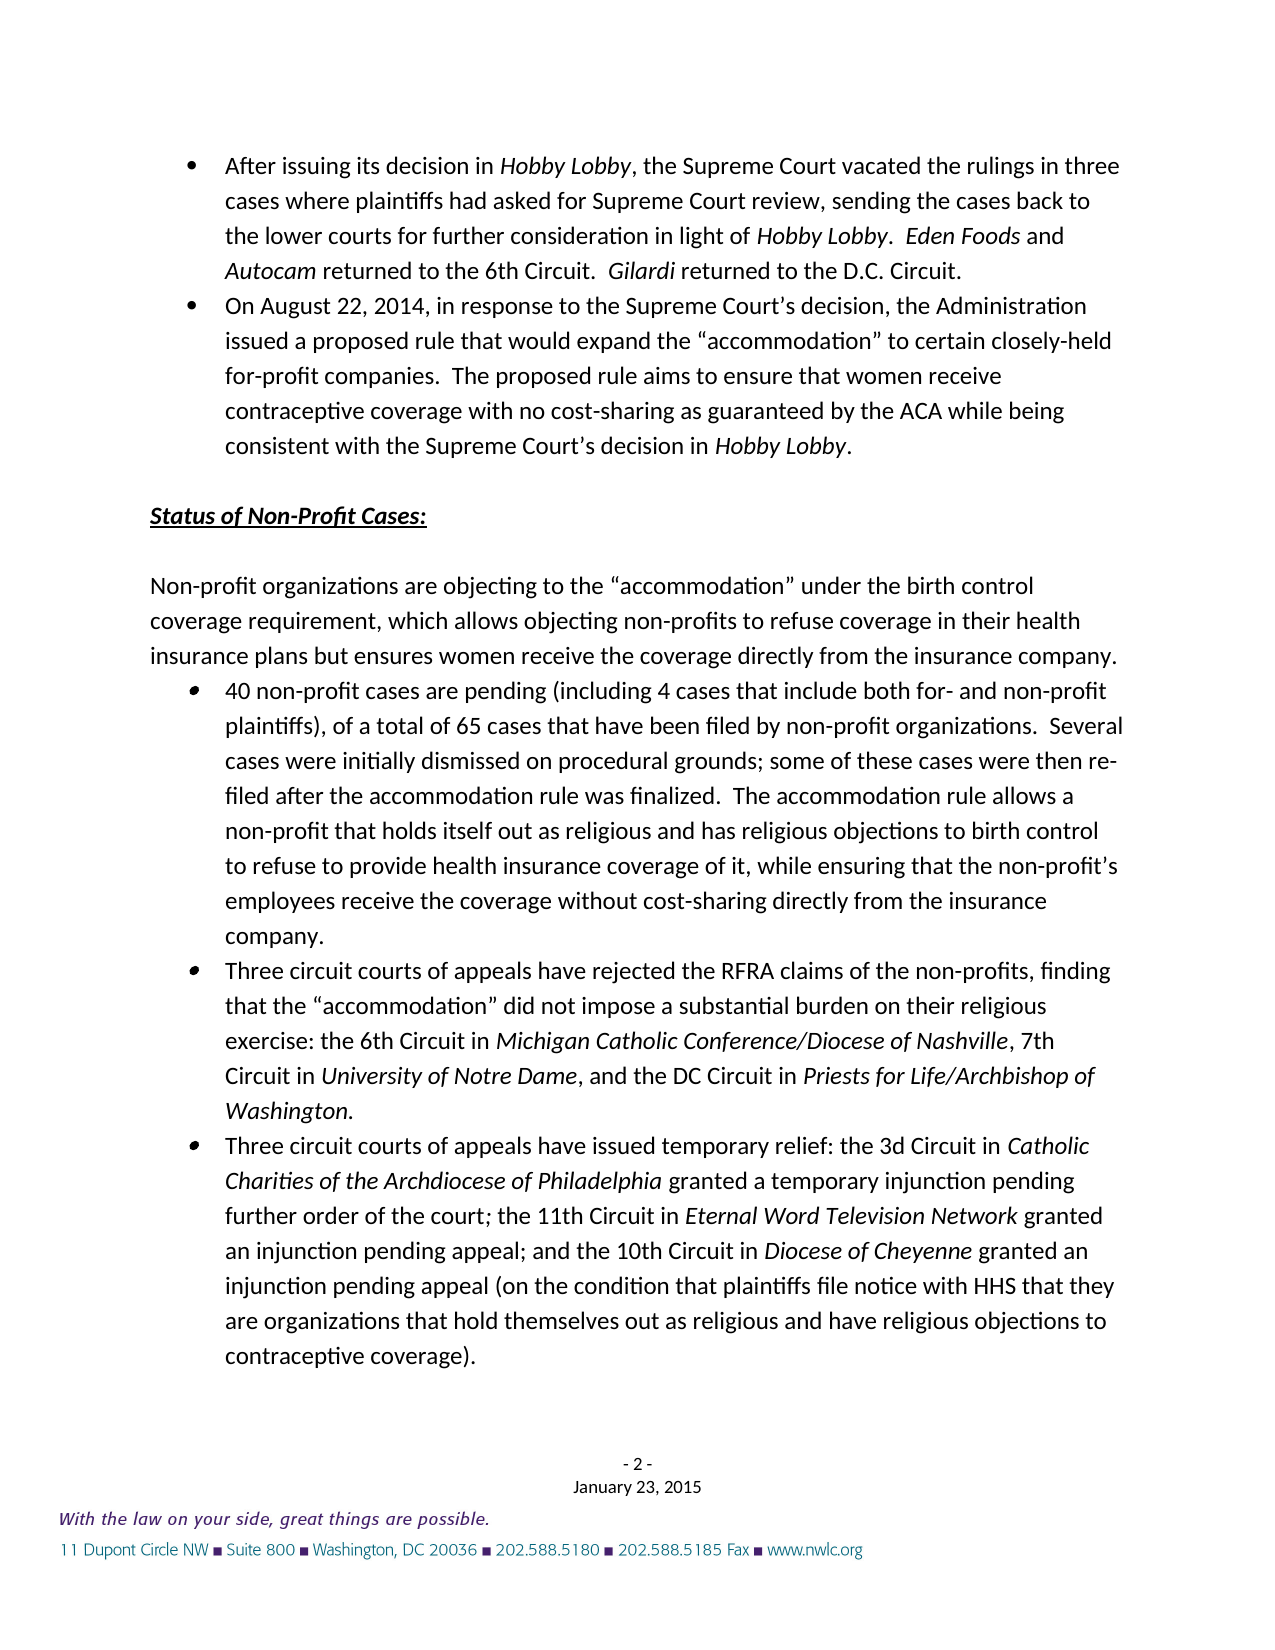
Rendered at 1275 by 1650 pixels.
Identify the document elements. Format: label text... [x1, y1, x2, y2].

picture [0, 1497, 961, 1575]
list On August 22, 2014, in response to the Supreme Court’s decision, the Administration issued a proposed rule that would expand the “accommodation” to certain closely-held for-profit companies. The proposed rule aims to ensure that women receive contraceptive coverage with no cost-sharing as guaranteed by the ACA while being consistent with the Supreme Court’s decision in Hobby Lobby. [187, 290, 1125, 461]
list After issuing its decision in Hobby Lobby, the Supreme Court vacated the rulings in three cases where plaintiffs had asked for Supreme Court review, sending the cases back to the lower courts for further consideration in light of Hobby Lobby. Eden Foods and Autocam returned to the 6th Circuit. Gilardi returned to the D.C. Circuit. [187, 150, 1125, 286]
list 40 non-profit cases are pending (including 4 cases that include both for- and non-profit plaintiffs), of a total of 65 cases that have been filed by non-profit organizations. Several cases were initially dismissed on procedural grounds; some of these cases were then re-filed after the accommodation rule was finalized. The accommodation rule allows a non-profit that holds itself out as religious and has religious objections to birth control to refuse to provide health insurance coverage of it, while ensuring that the non-profit’s employees receive the coverage without cost-sharing directly from the insurance company. [187, 675, 1125, 951]
list Three circuit courts of appeals have rejected the RFRA claims of the non-profits, finding that the “accommodation” did not impose a substantial burden on their religious exercise: the 6th Circuit in Michigan Catholic Conference/Diocese of Nashville, 7th Circuit in University of Notre Dame, and the DC Circuit in Priests for Life/Archbishop of Washington. [187, 955, 1125, 1126]
text Non-profit organizations are objecting to the “accommodation” under the birth control coverage requirement, which allows objecting non-profits to refuse coverage in their health insurance plans but ensures women receive the coverage directly from the insurance company. [150, 570, 1125, 671]
list Three circuit courts of appeals have issued temporary relief: the 3d Circuit in Catholic Charities of the Archdiocese of Philadelphia granted a temporary injunction pending further order of the court; the 11th Circuit in Eternal Word Television Network granted an injunction pending appeal; and the 10th Circuit in Diocese of Cheyenne granted an injunction pending appeal (on the condition that plaintiffs file notice with HHS that they are organizations that hold themselves out as religious and have religious objections to contraceptive coverage). [187, 1130, 1125, 1371]
text Status of Non-Profit Cases: [150, 500, 1125, 531]
